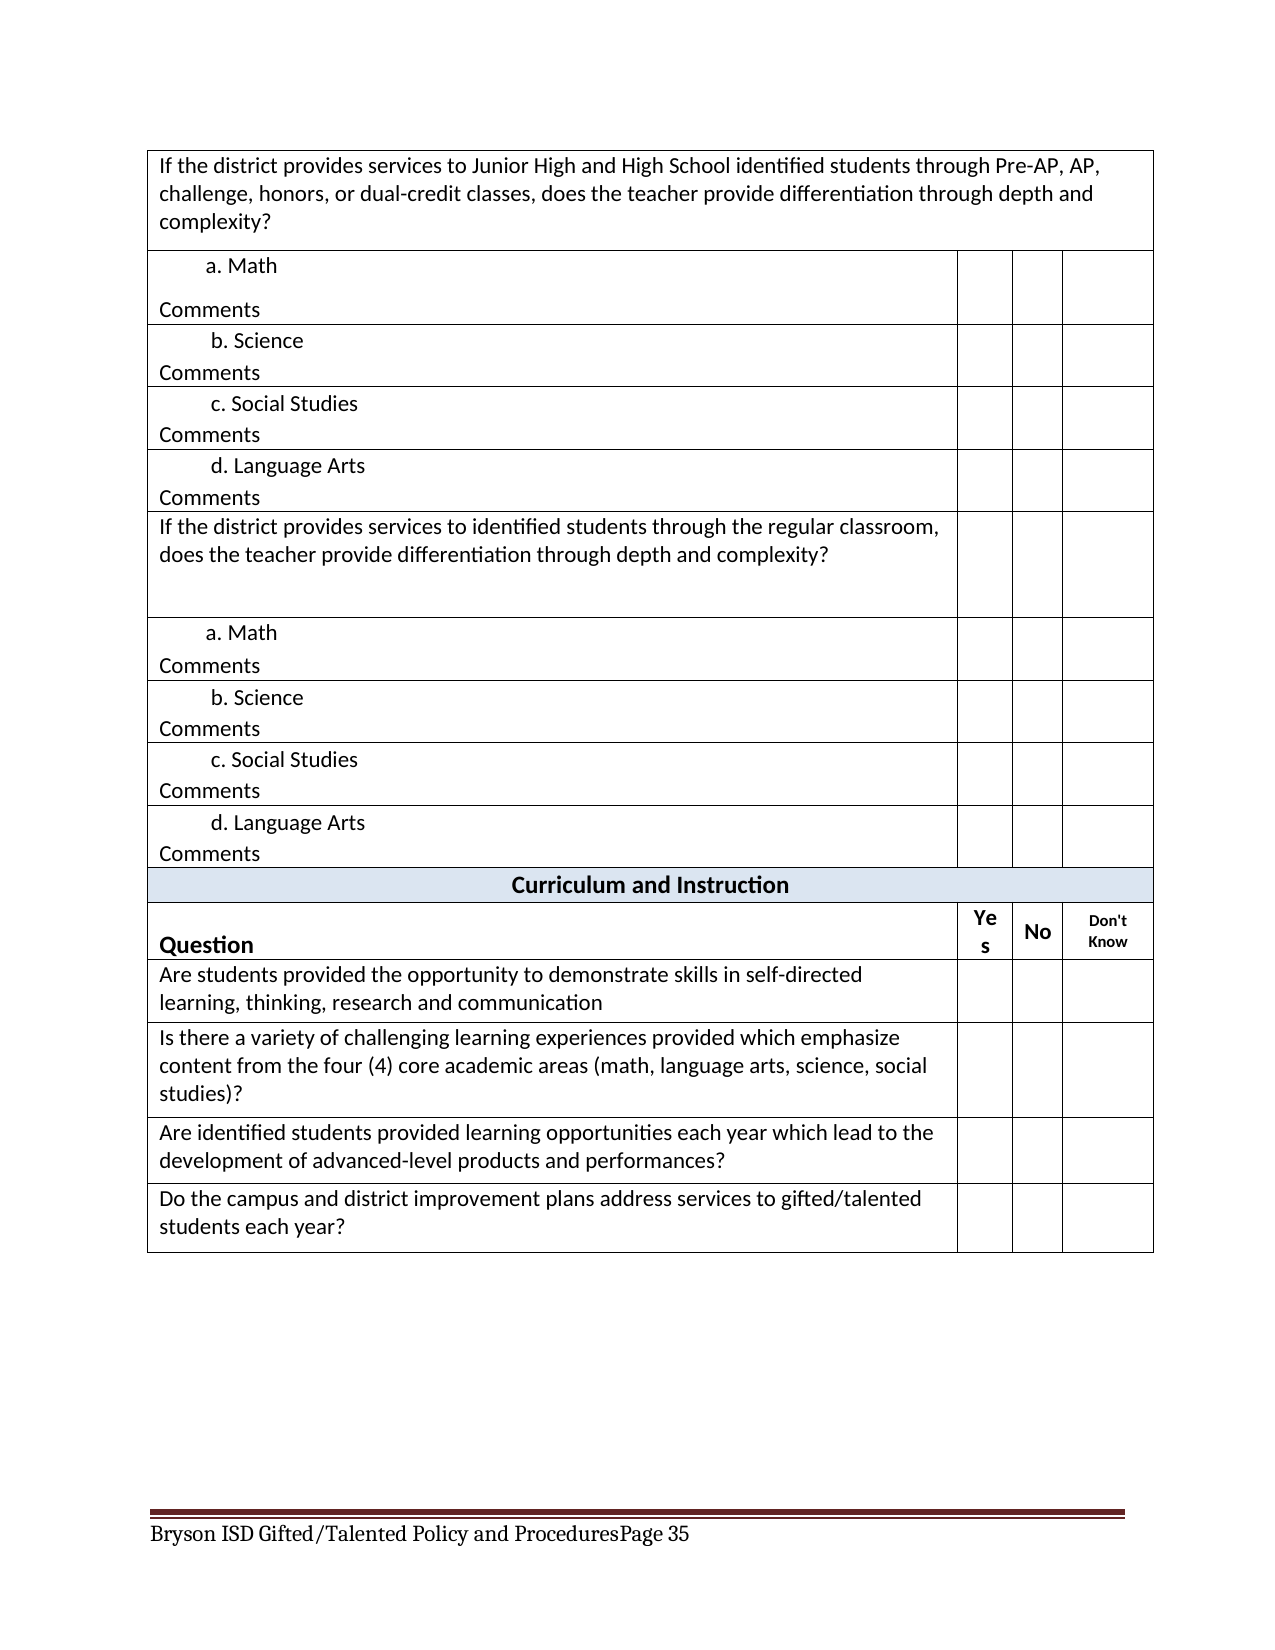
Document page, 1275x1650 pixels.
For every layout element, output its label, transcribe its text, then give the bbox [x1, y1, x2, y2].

table_cell Yes [958, 903, 1012, 959]
table_cell [1063, 251, 1153, 292]
table_cell [958, 743, 1012, 773]
table_cell [958, 251, 1012, 292]
table_cell a. Math [148, 618, 957, 648]
table_cell [1063, 681, 1153, 711]
table_cell [1063, 480, 1153, 511]
table_cell [1013, 774, 1062, 805]
table_cell [1013, 480, 1062, 511]
table_cell [1063, 806, 1153, 836]
table_cell [958, 806, 1012, 836]
table_cell a. Math [148, 251, 957, 292]
table_cell [1013, 325, 1062, 355]
table_cell Comments [148, 711, 957, 742]
table_cell No [1013, 903, 1062, 959]
table_cell [958, 618, 1012, 648]
table_cell [1063, 618, 1153, 648]
table_cell [958, 292, 1012, 323]
table_cell [958, 711, 1012, 742]
table_cell [1063, 325, 1153, 355]
table_cell [1013, 681, 1062, 711]
table_cell [958, 450, 1012, 480]
table_cell Are identified students provided learning opportunities each year which lead to the development of advanced-level products and performances? [148, 1118, 957, 1183]
table_cell [1013, 512, 1062, 617]
table_cell [1013, 387, 1062, 417]
table_cell [1063, 387, 1153, 417]
table_cell [1013, 251, 1062, 292]
table_cell [1013, 292, 1062, 323]
table_cell [1063, 450, 1153, 480]
table_cell [1013, 1118, 1062, 1183]
table_cell [1063, 743, 1153, 773]
table_header If the district provides services to Junior High and High School identified students through Pre-AP, AP, challenge, honors, or dual-credit classes, does the teacher provide differentiation through depth and complexity? [148, 151, 1153, 250]
table_cell [1063, 292, 1153, 323]
table_cell Comments [148, 836, 957, 867]
table_cell Do the campus and district improvement plans address services to gifted/talented students each year? [148, 1184, 957, 1252]
table_cell d. Language Arts [148, 806, 957, 836]
table_cell [1013, 618, 1062, 648]
table_cell [1063, 1023, 1153, 1117]
table_cell [1063, 774, 1153, 805]
table_cell Curriculum and Instruction [148, 868, 1153, 902]
table_cell [1063, 355, 1153, 386]
table_cell [958, 1184, 1012, 1252]
table_cell [958, 325, 1012, 355]
table_cell [1063, 711, 1153, 742]
table_cell Don't Know [1063, 903, 1153, 959]
table_cell Comments [148, 774, 957, 805]
table_cell [958, 387, 1012, 417]
table_cell c. Social Studies [148, 743, 957, 773]
table_cell Comments [148, 355, 957, 386]
table_cell [1063, 417, 1153, 448]
table_cell [1063, 512, 1153, 617]
table_cell [1063, 1118, 1153, 1183]
table_cell [958, 417, 1012, 448]
table_cell Comments [148, 649, 957, 680]
table_cell [1013, 806, 1062, 836]
table_cell [1063, 960, 1153, 1022]
table_cell b. Science [148, 325, 957, 355]
table_cell [1013, 711, 1062, 742]
table_cell [1013, 649, 1062, 680]
table_cell Comments [148, 480, 957, 511]
table_cell [1013, 355, 1062, 386]
table_cell [958, 480, 1012, 511]
table_cell [1013, 417, 1062, 448]
table_cell Question [148, 903, 957, 959]
table_cell [1013, 1023, 1062, 1117]
table_cell [1013, 743, 1062, 773]
table_cell [1063, 649, 1153, 680]
table_cell [958, 1118, 1012, 1183]
table_cell [1013, 450, 1062, 480]
table_cell b. Science [148, 681, 957, 711]
table_cell [1063, 836, 1153, 867]
table_cell [1013, 960, 1062, 1022]
table_cell [1013, 1184, 1062, 1252]
table_cell d. Language Arts [148, 450, 957, 480]
table_cell [958, 1023, 1012, 1117]
table_cell [1013, 836, 1062, 867]
table_cell [958, 774, 1012, 805]
table_cell Is there a variety of challenging learning experiences provided which emphasize content from the four (4) core academic areas (math, language arts, science, social studies)? [148, 1023, 957, 1117]
table_cell [958, 355, 1012, 386]
table_cell Comments [148, 292, 957, 323]
table_cell [958, 512, 1012, 617]
table_cell Comments [148, 417, 957, 448]
table_cell c. Social Studies [148, 387, 957, 417]
table_cell [1063, 1184, 1153, 1252]
table_cell [958, 681, 1012, 711]
table_cell [958, 836, 1012, 867]
table_cell If the district provides services to identified students through the regular classroom, does the teacher provide differentiation through depth and complexity? [148, 512, 957, 617]
table_cell Are students provided the opportunity to demonstrate skills in self-directed learning, thinking, research and communication [148, 960, 957, 1022]
table_cell [958, 960, 1012, 1022]
table_cell [958, 649, 1012, 680]
